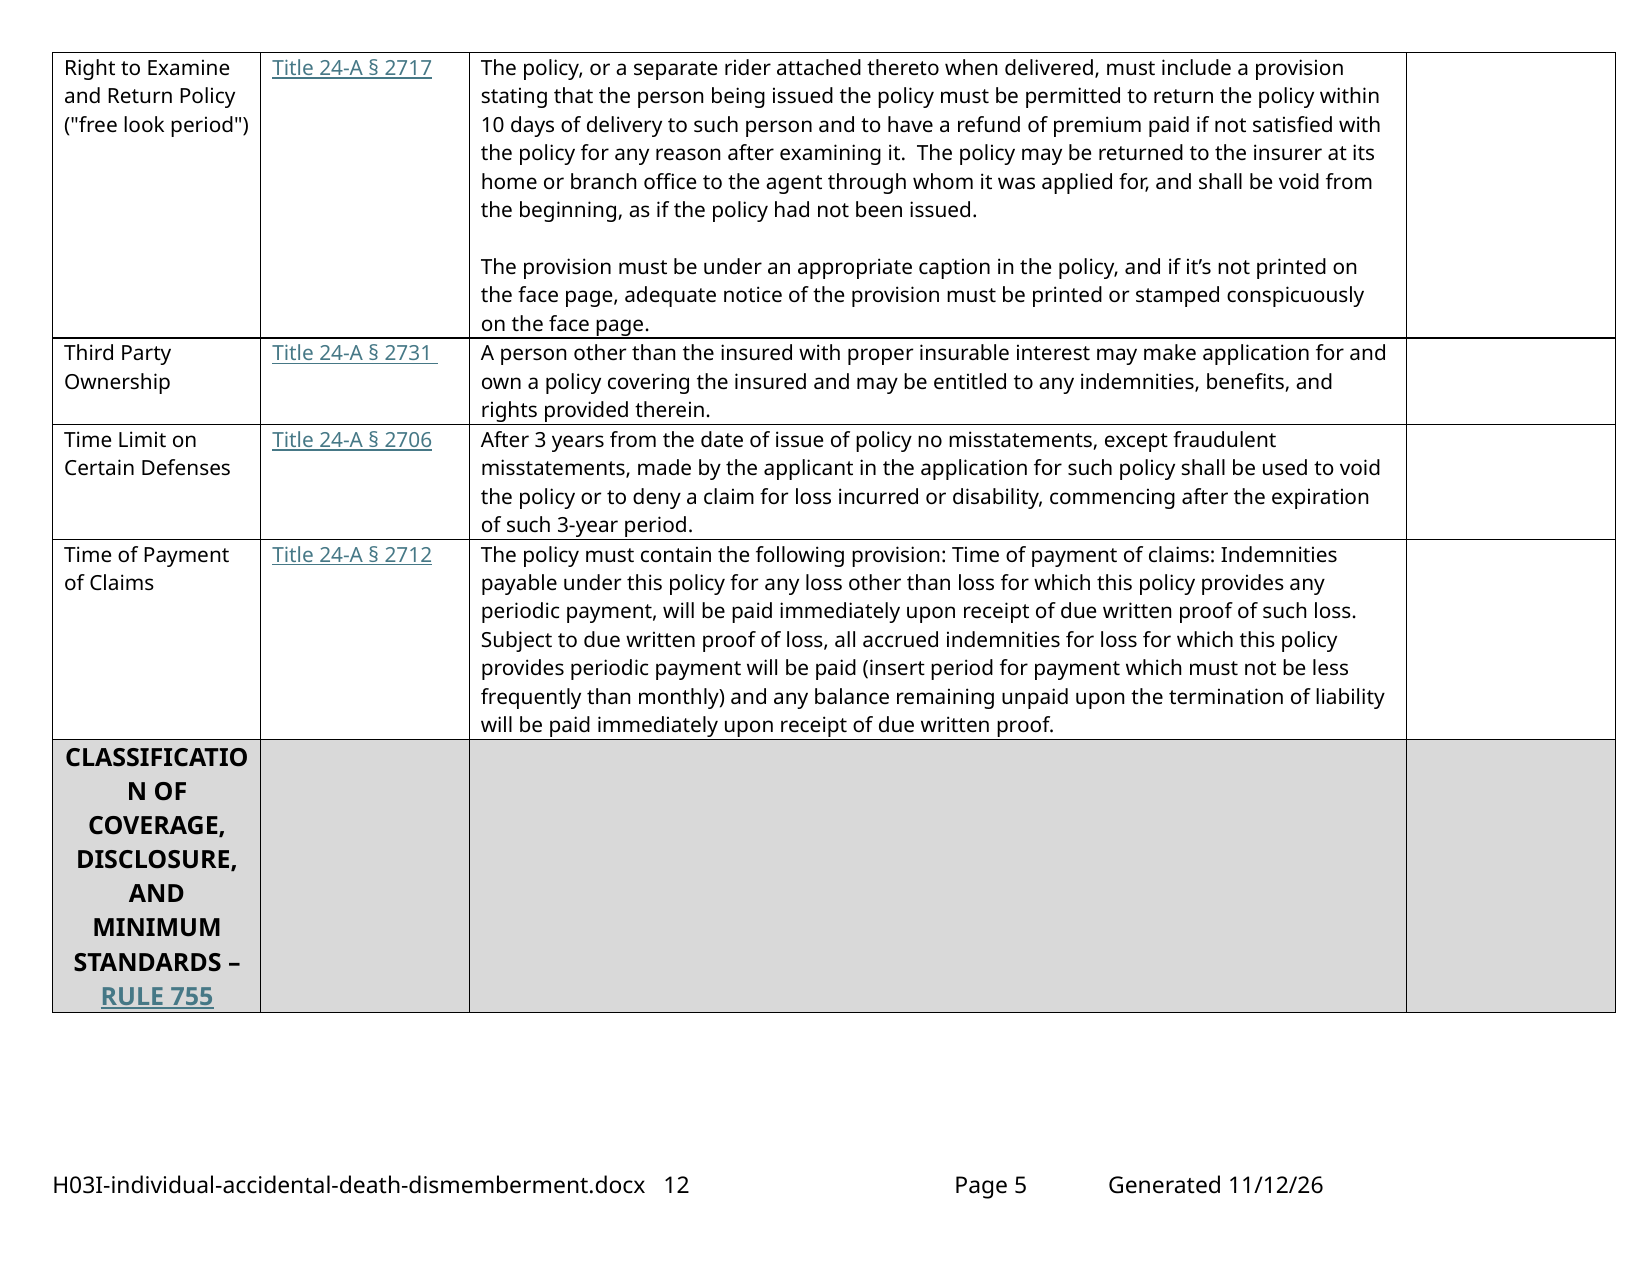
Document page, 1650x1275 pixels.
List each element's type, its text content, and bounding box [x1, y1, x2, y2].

table_cell [1407, 339, 1615, 424]
table_cell After 3 years from the date of issue of policy no misstatements, except fraudulent misstatements, made by the applicant in the application for such policy shall be used to void the policy or to deny a claim for loss incurred or disability, commencing after the expiration of such 3-year period. [470, 425, 1406, 539]
table_cell CLASSIFICATION OF COVERAGE, DISCLOSURE, AND MINIMUM STANDARDS – RULE 755 [53, 740, 260, 1012]
table_cell Title 24-A § 2706 [261, 425, 469, 539]
table_cell Time Limit on Certain Defenses [53, 425, 260, 539]
table_cell Title 24-A § 2731 [261, 339, 469, 424]
table_cell The policy, or a separate rider attached thereto when delivered, must include a provision stating that the person being issued the policy must be permitted to return the policy within 10 days of delivery to such person and to have a refund of premium paid if not satisfied with the policy for any reason after examining it. The policy may be returned to the insurer at its home or branch office to the agent through whom it was applied for, and shall be void from the beginning, as if the policy had not been issued. The provision must be under an appropriate caption in the policy, and if it’s not printed on the face page, adequate notice of the provision must be printed or stamped conspicuously on the face page. [470, 53, 1406, 337]
table_cell [1407, 740, 1615, 1012]
table_cell [1407, 425, 1615, 539]
table_cell Time of Payment of Claims [53, 540, 260, 739]
table_cell Third Party Ownership [53, 339, 260, 424]
table_cell Title 24-A § 2717 [261, 53, 469, 337]
table_cell A person other than the insured with proper insurable interest may make application for and own a policy covering the insured and may be entitled to any indemnities, benefits, and rights provided therein. [470, 339, 1406, 424]
table_cell The policy must contain the following provision: Time of payment of claims: Indemnities payable under this policy for any loss other than loss for which this policy provides any periodic payment, will be paid immediately upon receipt of due written proof of such loss. Subject to due written proof of loss, all accrued indemnities for loss for which this policy provides periodic payment will be paid (insert period for payment which must not be less frequently than monthly) and any balance remaining unpaid upon the termination of liability will be paid immediately upon receipt of due written proof. [470, 540, 1406, 739]
table_cell [1407, 540, 1615, 739]
table_cell Title 24-A § 2712 [261, 540, 469, 739]
table_cell [1407, 53, 1615, 337]
table_cell [470, 740, 1406, 1012]
table_cell [261, 740, 469, 1012]
table_cell Right to Examine and Return Policy ("free look period") [53, 53, 260, 337]
